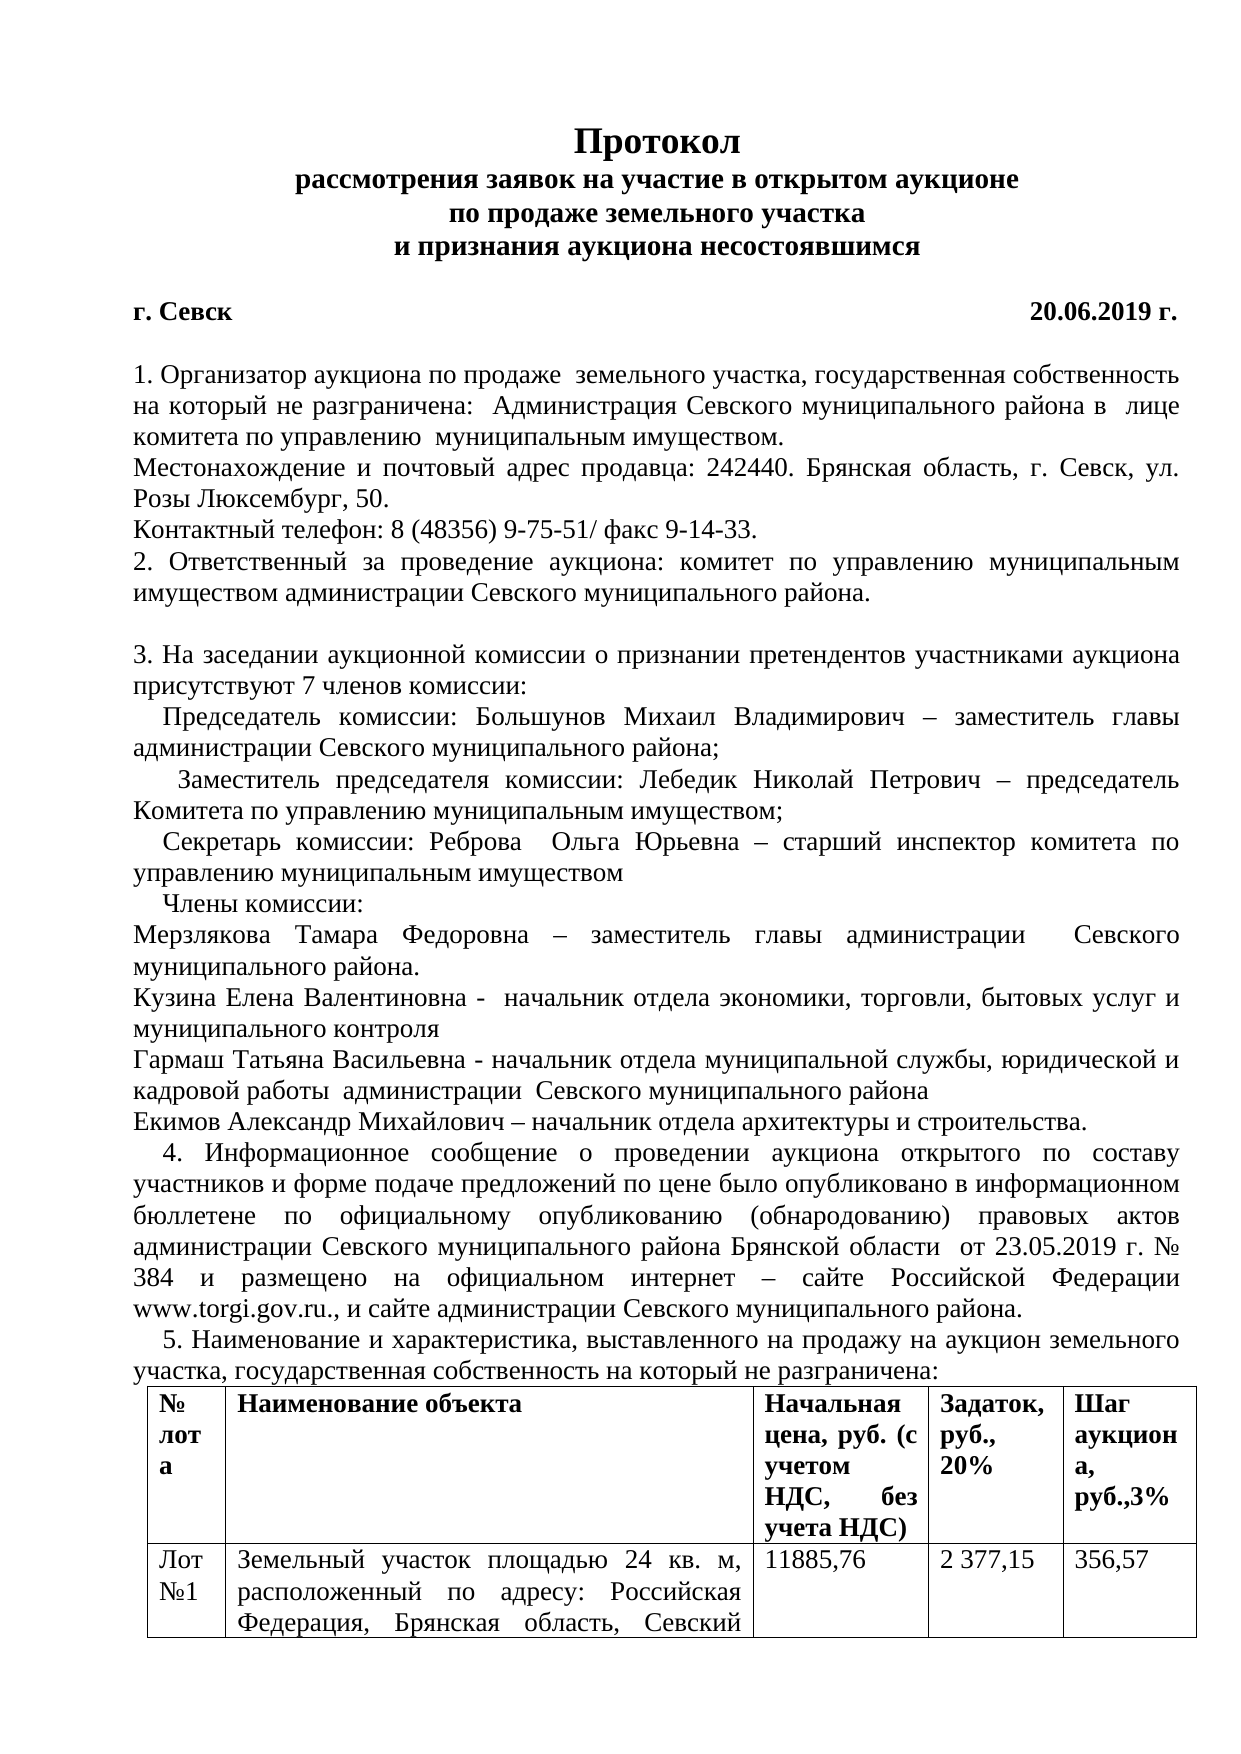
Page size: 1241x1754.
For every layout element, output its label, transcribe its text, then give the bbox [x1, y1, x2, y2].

text Мерзлякова Тамара Федоровна – заместитель главы администрации Севского муниципального района. [133, 918, 1181, 981]
text 5. Наименование и характеристика, выставленного на продажу на аукцион земельного участка, государственная собственность на который не разграничена: [133, 1323, 1181, 1386]
table_header Наименование объекта [226, 1387, 753, 1542]
text Кузина Елена Валентиновна - начальник отдела экономики, торговли, бытовых услуг и муниципального контроля [133, 981, 1181, 1043]
text Члены комиссии: [133, 887, 1181, 918]
text и признания аукциона несостоявшимся [133, 228, 1181, 262]
text Гармаш Татьяна Васильевна - начальник отдела муниципальной службы, юридической и кадровой работы администрации Севского муниципального района [133, 1043, 1181, 1105]
text 1. Организатор аукциона по продаже земельного участка, государственная собственность на который не разграничена: Администрация Севского муниципального района в лице комитета по управлению муниципальным имуществом. [133, 358, 1181, 451]
text 3. На заседании аукционной комиссии о признании претендентов участниками аукциона присутствуют 7 членов комиссии: [133, 638, 1181, 700]
text Председатель комиссии: Большунов Михаил Владимирович – заместитель главы администрации Севского муниципального района; [133, 700, 1181, 763]
text по продаже земельного участка [133, 195, 1181, 228]
text г. Севск 20.06.2019 г. [133, 296, 1181, 327]
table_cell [226, 1544, 753, 1637]
table_cell 11885,76 [754, 1544, 928, 1637]
text рассмотрения заявок на участие в открытом аукционе [133, 161, 1181, 195]
text Заместитель председателя комиссии: Лебедик Николай Петрович – председатель Комитета по управлению муниципальным имуществом; [133, 763, 1181, 825]
text Контактный телефон: 8 (48356) 9-75-51/ факс 9-14-33. [133, 513, 1181, 545]
text 4. Информационное сообщение о проведении аукциона открытого по составу участников и форме подаче предложений по цене было опубликовано в информационном бюллетене по официальному опубликованию (обнародованию) правовых актов администрации Севского муниципального района Брянской области от 23.05.2019 г. № 384 и размещено на официальном интернет – сайте Российской Федерации www.torgi.gov.ru., и сайте администрации Севского муниципального района. [133, 1136, 1181, 1323]
table_cell 2 377,15 [929, 1544, 1063, 1637]
text Протокол [133, 118, 1181, 161]
table_cell 356,57 [1064, 1544, 1196, 1637]
text 2. Ответственный за проведение аукциона: комитет по управлению муниципальным имуществом администрации Севского муниципального района. [133, 545, 1181, 607]
table_header Шаг аукциона, руб.,3% [1064, 1387, 1196, 1542]
text Секретарь комиссии: Реброва Ольга Юрьевна – старший инспектор комитета по управлению муниципальным имуществом [133, 825, 1181, 887]
text Местонахождение и почтовый адрес продавца: 242440. Брянская область, г. Севск, ул. Розы Люксембург, 50. [133, 451, 1181, 513]
table_cell Лот №1 [148, 1544, 225, 1637]
table_header № лота [148, 1387, 225, 1542]
table_header Задаток, руб., 20% [929, 1387, 1063, 1542]
text Екимов Александр Михайлович – начальник отдела архитектуры и строительства. [133, 1105, 1181, 1136]
table_header Начальная цена, руб. (с учетом НДС, без учета НДС) [754, 1387, 928, 1542]
